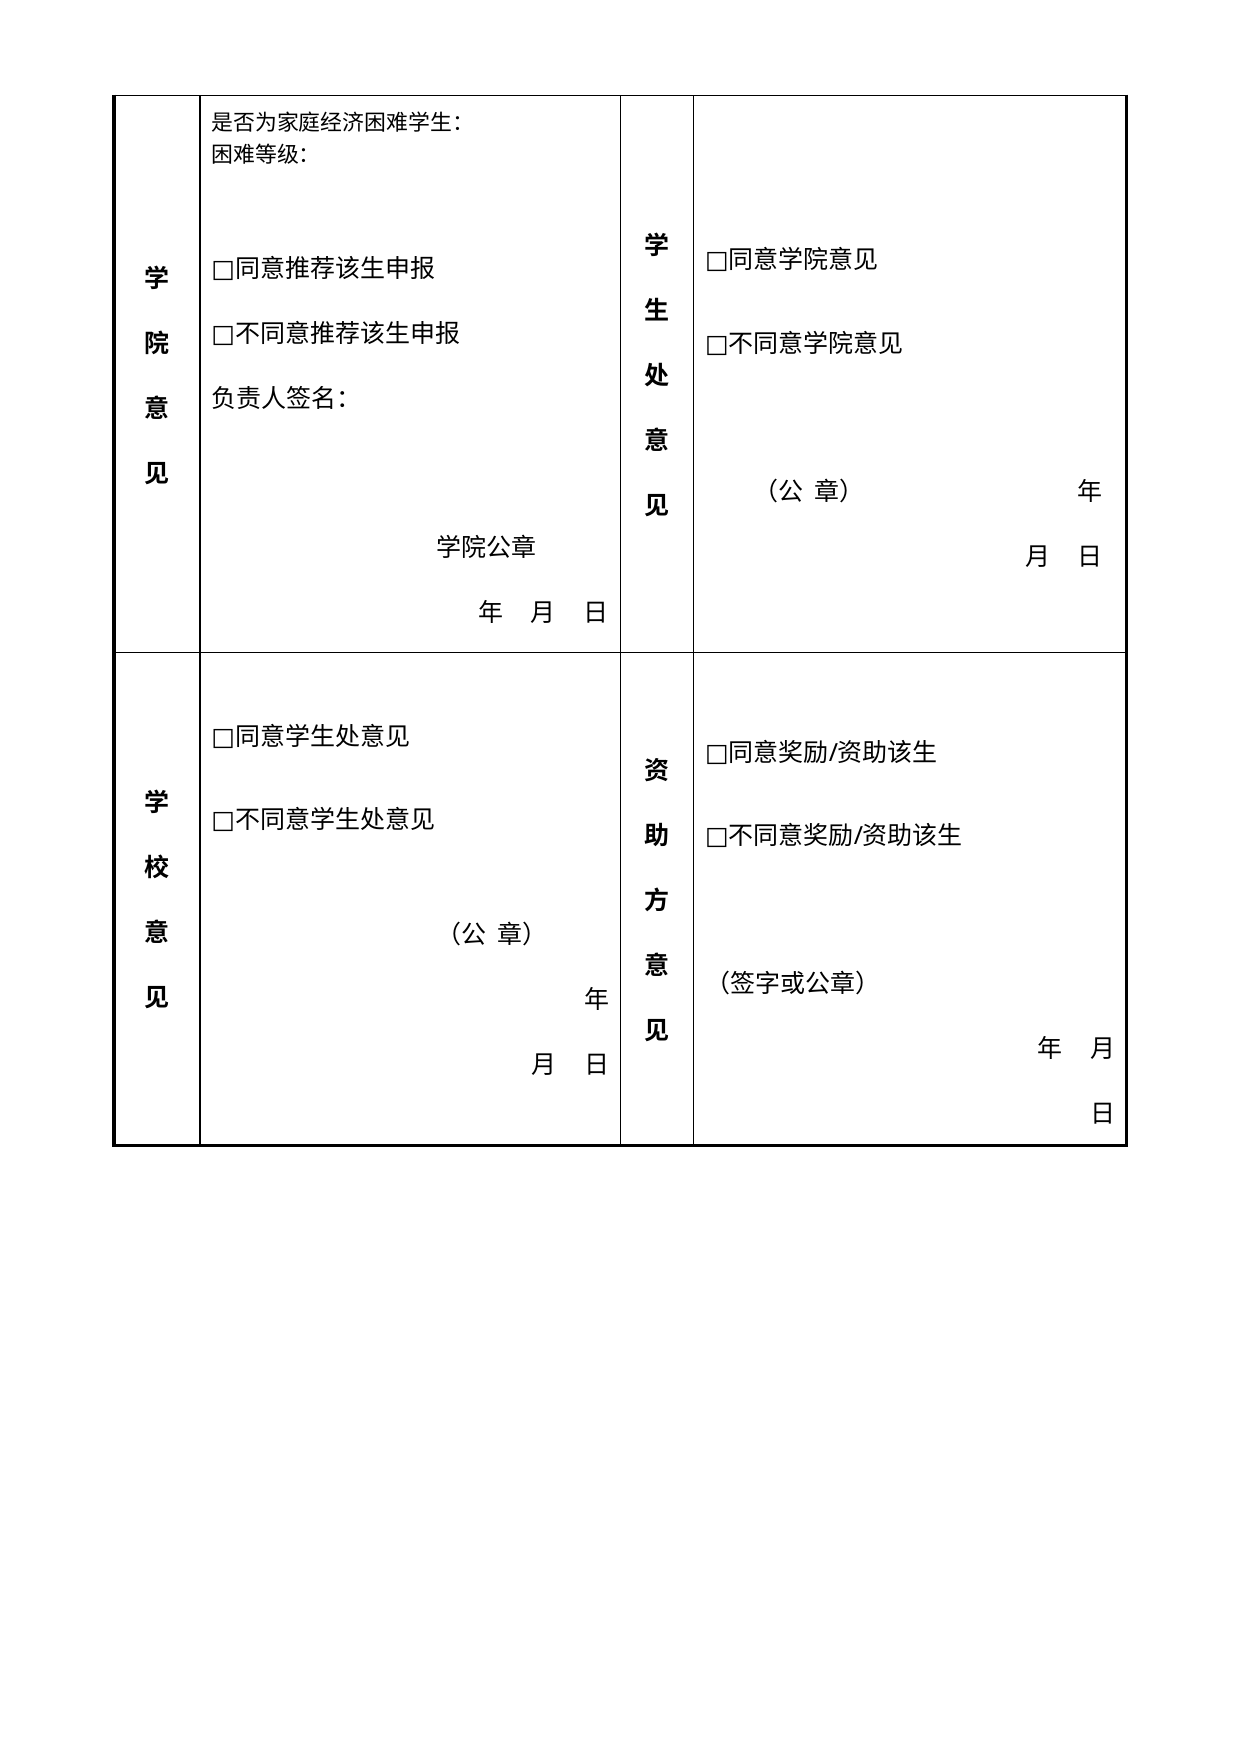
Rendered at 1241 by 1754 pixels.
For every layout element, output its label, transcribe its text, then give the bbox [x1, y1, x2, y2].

table_cell □同意学院意见 □不同意学院意见 （公 章） 年 月 日 [694, 96, 1125, 652]
table_cell □同意奖励/资助该生 □不同意奖励/资助该生 （签字或公章） 年 月 日 [694, 653, 1125, 1144]
table_cell □同意学生处意见 □不同意学生处意见 （公 章） 年 月 日 [201, 653, 620, 1144]
table_cell 资 助 方 意 见 [621, 653, 693, 1144]
table_cell 学 校 意 见 [116, 653, 199, 1144]
table_cell 学 院 意 见 [116, 96, 199, 652]
table_cell 是否为家庭经济困难学生： 困难等级： □同意推荐该生申报 □不同意推荐该生申报 负责人签名： 学院公章 年 月 日 [201, 96, 620, 652]
table_cell 学 生 处 意 见 [621, 96, 693, 652]
